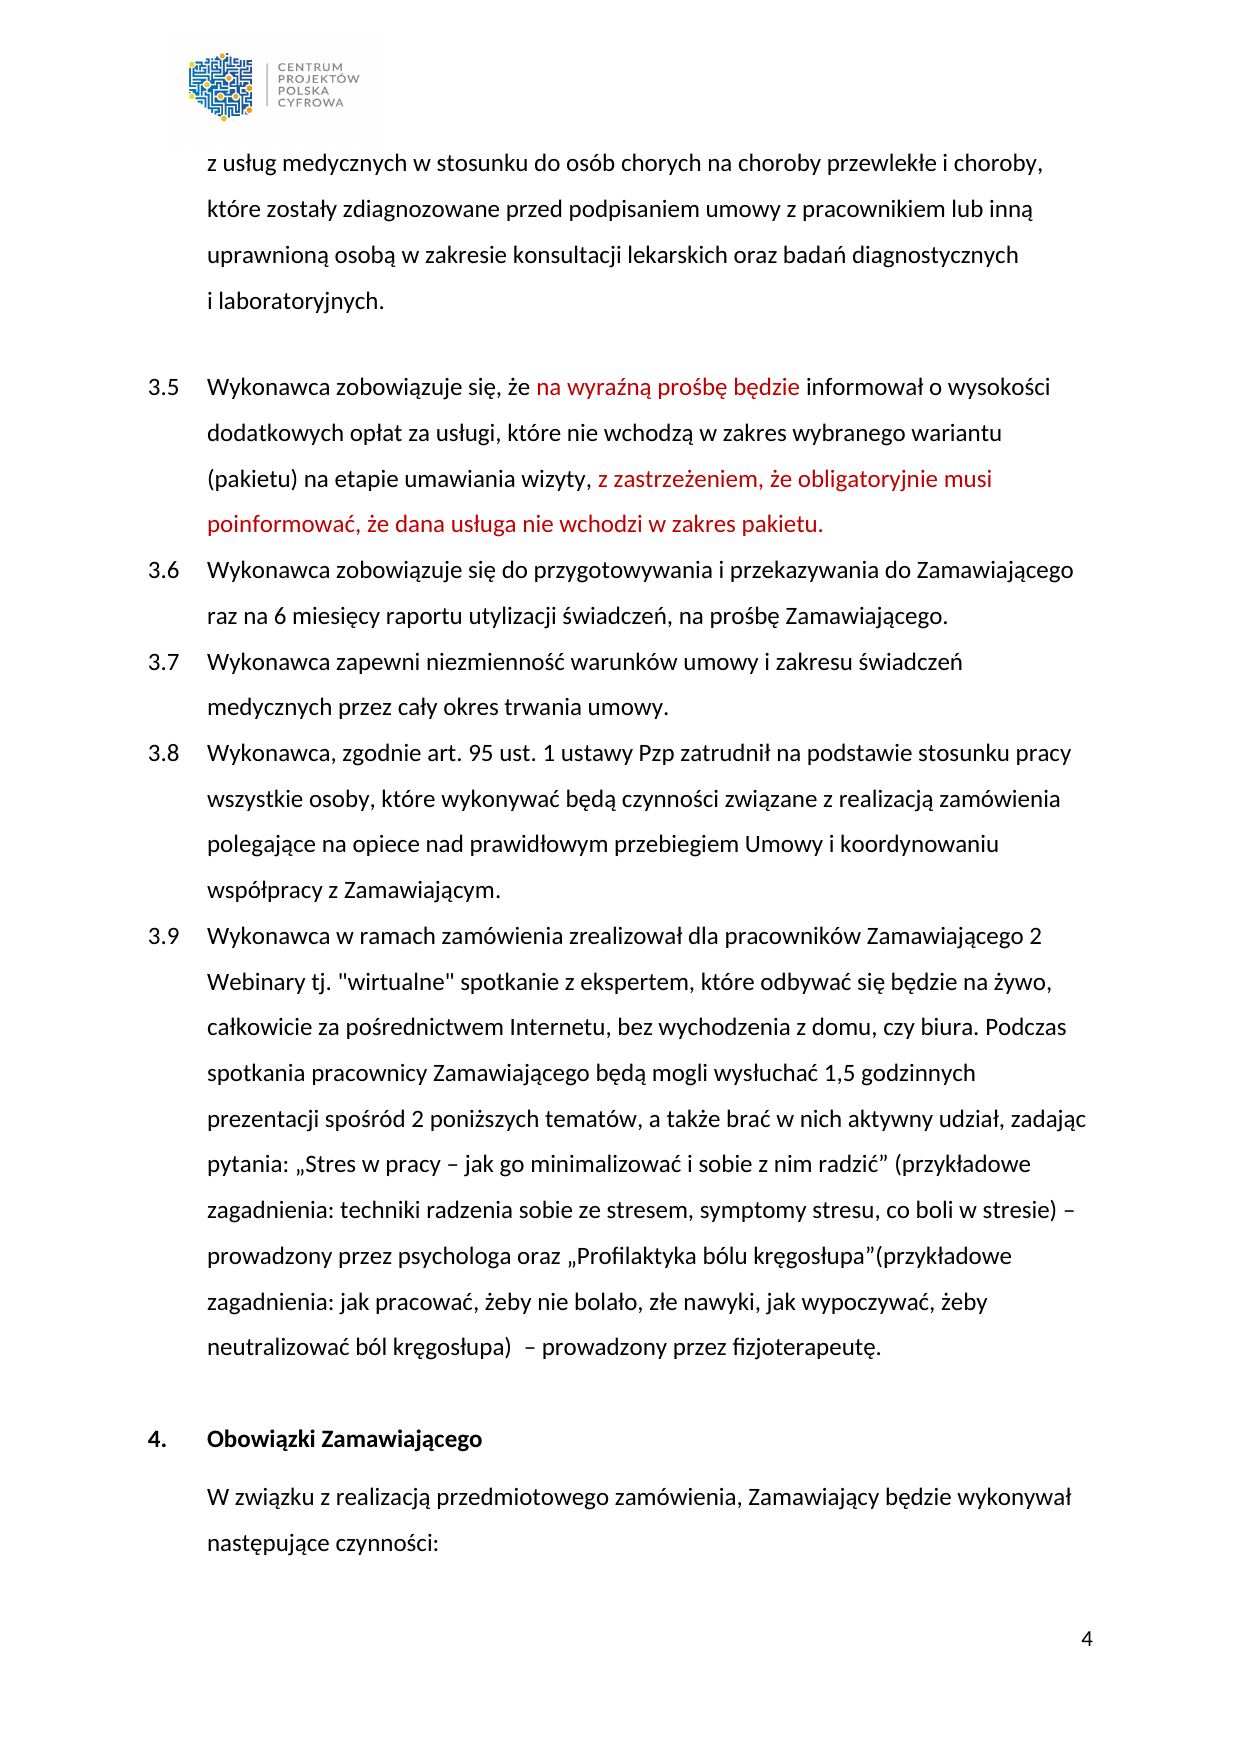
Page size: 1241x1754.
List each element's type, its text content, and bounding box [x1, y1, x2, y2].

list Wykonawca zapewni niezmienność warunków umowy i zakresu świadczeń medycznych przez cały okres trwania umowy. [148, 646, 1093, 722]
list Wykonawca zobowiązuje się, że na wyraźną prośbę będzie informował o wysokości dodatkowych opłat za usługi, które nie wchodzą w zakres wybranego wariantu (pakietu) na etapie umawiania wizyty, z zastrzeżeniem, że obligatoryjnie musi poinformować, że dana usługa nie wchodzi w zakres pakietu. [148, 371, 1093, 539]
list Wykonawca zobowiązuje się do przygotowywania i przekazywania do Zamawiającego raz na 6 miesięcy raportu utylizacji świadczeń, na prośbę Zamawiającego. [148, 554, 1093, 630]
picture [162, 27, 385, 148]
list Wykonawca, zgodnie art. 95 ust. 1 ustawy Pzp zatrudnił na podstawie stosunku pracy wszystkie osoby, które wykonywać będą czynności związane z realizacją zamówienia polegające na opiece nad prawidłowym przebiegiem Umowy i koordynowaniu współpracy z Zamawiającym. [148, 737, 1093, 905]
list Obowiązki Zamawiającego [148, 1423, 1093, 1453]
list Wykonawca w ramach zamówienia zrealizował dla pracowników Zamawiającego 2 Webinary tj. "wirtualne" spotkanie z ekspertem, które odbywać się będzie na żywo, całkowicie za pośrednictwem Internetu, bez wychodzenia z domu, czy biura. Podczas spotkania pracownicy Zamawiającego będą mogli wysłuchać 1,5 godzinnych prezentacji spośród 2 poniższych tematów, a także brać w nich aktywny udział, zadając pytania: „Stres w pracy – jak go minimalizować i sobie z nim radzić” (przykładowe zagadnienia: techniki radzenia sobie ze stresem, symptomy stresu, co boli w stresie) – prowadzony przez psychologa oraz „Profilaktyka bólu kręgosłupa”(przykładowe zagadnienia: jak pracować, żeby nie bolało, złe nawyki, jak wypoczywać, żeby neutralizować ból kręgosłupa) – prowadzony przez fizjoterapeutę. [148, 920, 1093, 1362]
text W związku z realizacją przedmiotowego zamówienia, Zamawiający będzie wykonywał następujące czynności: [207, 1481, 1093, 1557]
